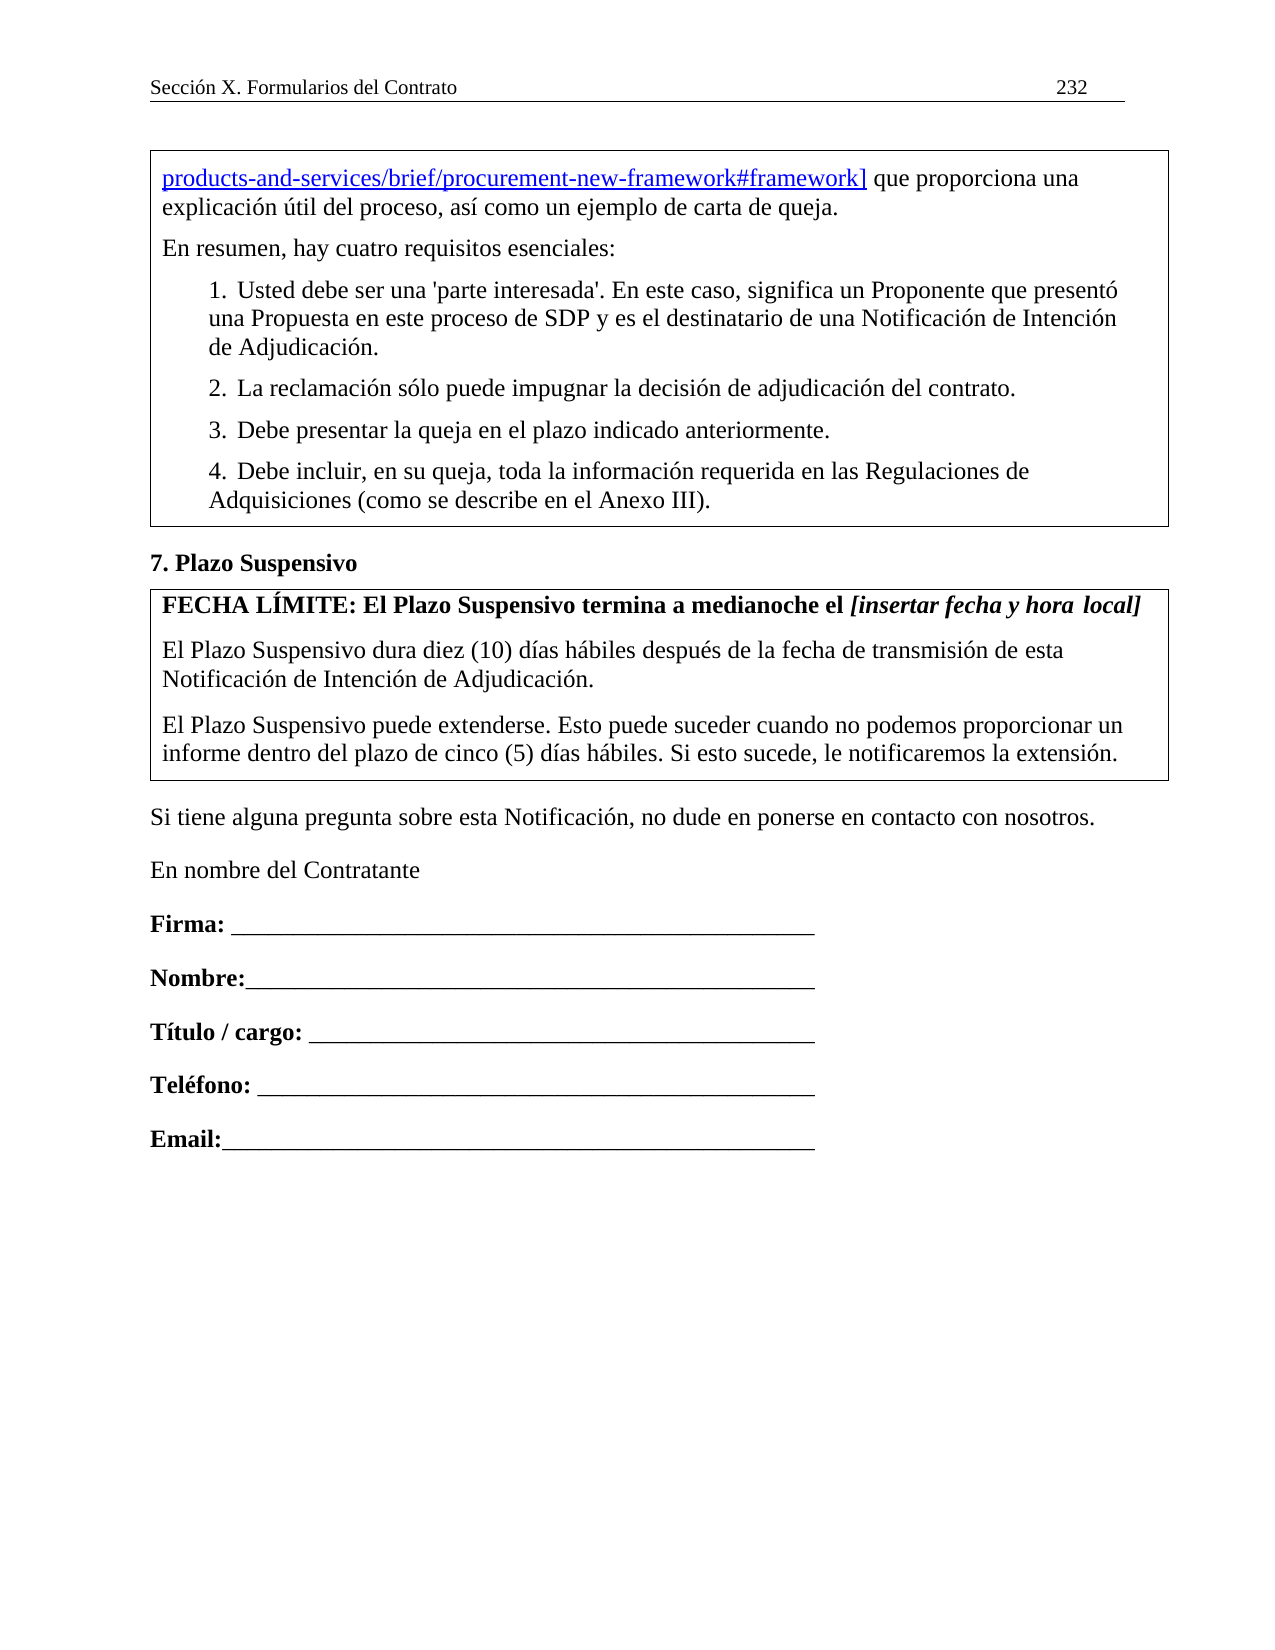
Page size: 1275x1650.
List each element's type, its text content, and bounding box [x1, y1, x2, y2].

text Teléfono: [150, 1070, 1125, 1099]
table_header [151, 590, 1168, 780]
text Email: [150, 1124, 1125, 1153]
text Firma: [150, 909, 1125, 938]
text En nombre del Contratante [150, 855, 1125, 884]
text Título / cargo: [150, 1017, 1125, 1045]
text 7. Plazo Suspensivo [150, 548, 1125, 577]
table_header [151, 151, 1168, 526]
text Si tiene alguna pregunta sobre esta Notificación, no dude en ponerse en contacto con nosotros. [150, 802, 1125, 830]
text Nombre: [150, 963, 1125, 992]
